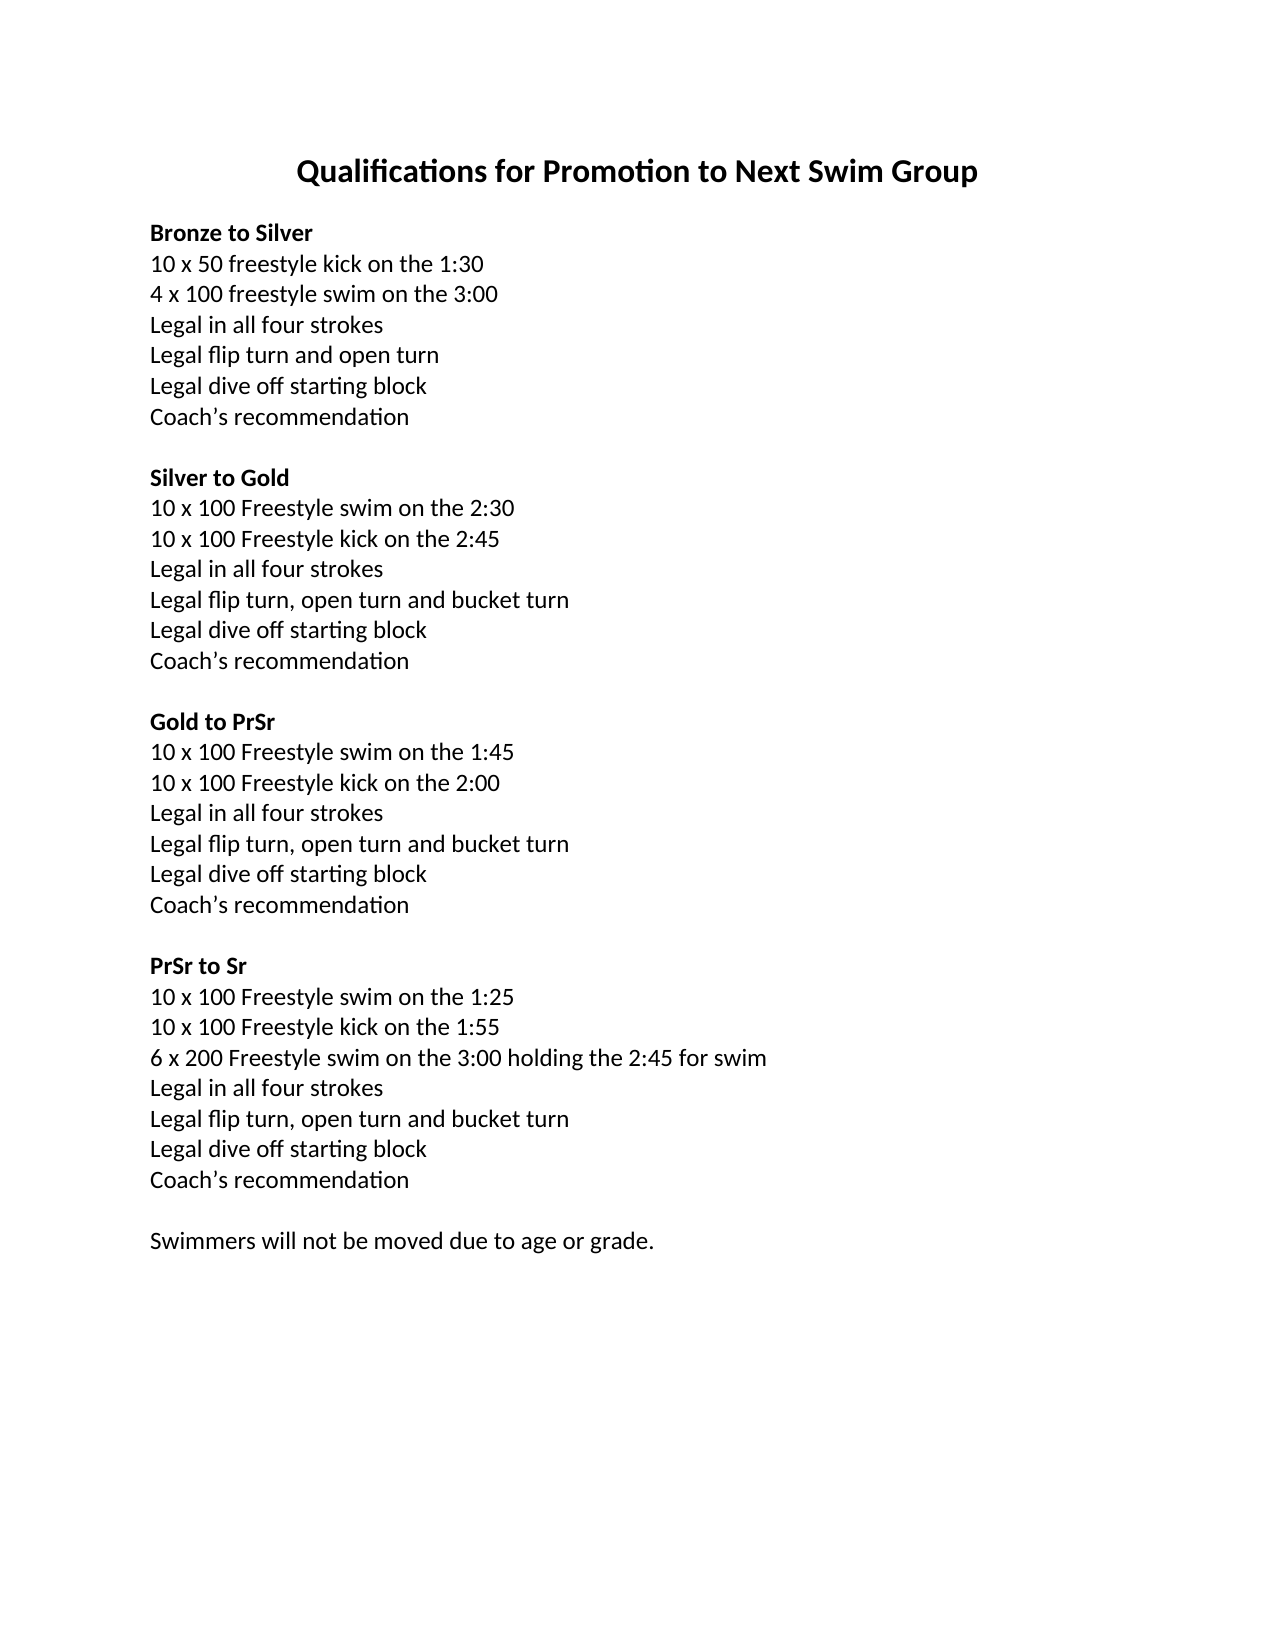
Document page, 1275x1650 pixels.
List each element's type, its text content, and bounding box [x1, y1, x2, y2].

text Legal in all four strokes [150, 309, 1125, 340]
text 10 x 100 Freestyle kick on the 2:00 [150, 767, 1125, 797]
text Legal dive off starting block [150, 1133, 1125, 1164]
text 6 x 200 Freestyle swim on the 3:00 holding the 2:45 for swim [150, 1042, 1125, 1072]
text Bronze to Silver [150, 218, 1125, 248]
text Coach’s recommendation [150, 401, 1125, 431]
text 4 x 100 freestyle swim on the 3:00 [150, 279, 1125, 309]
text 10 x 100 Freestyle swim on the 1:25 [150, 981, 1125, 1011]
text Legal flip turn, open turn and bucket turn [150, 828, 1125, 858]
text Legal dive off starting block [150, 370, 1125, 401]
text Legal in all four strokes [150, 1072, 1125, 1103]
text Gold to PrSr [150, 706, 1125, 736]
text 10 x 100 Freestyle kick on the 2:45 [150, 523, 1125, 553]
text Swimmers will not be moved due to age or grade. [150, 1225, 1125, 1255]
text Legal dive off starting block [150, 614, 1125, 645]
text Legal dive off starting block [150, 858, 1125, 889]
text Coach’s recommendation [150, 889, 1125, 919]
text Legal flip turn, open turn and bucket turn [150, 1103, 1125, 1133]
text Coach’s recommendation [150, 1164, 1125, 1194]
text 10 x 100 Freestyle kick on the 1:55 [150, 1011, 1125, 1042]
text 10 x 100 Freestyle swim on the 1:45 [150, 736, 1125, 767]
text PrSr to Sr [150, 950, 1125, 981]
text Qualifications for Promotion to Next Swim Group [150, 150, 1125, 191]
text Coach’s recommendation [150, 645, 1125, 675]
text Legal flip turn, open turn and bucket turn [150, 584, 1125, 614]
text Legal flip turn and open turn [150, 340, 1125, 370]
text Silver to Gold [150, 462, 1125, 492]
text 10 x 50 freestyle kick on the 1:30 [150, 248, 1125, 279]
text Legal in all four strokes [150, 797, 1125, 828]
text 10 x 100 Freestyle swim on the 2:30 [150, 492, 1125, 523]
text Legal in all four strokes [150, 553, 1125, 584]
